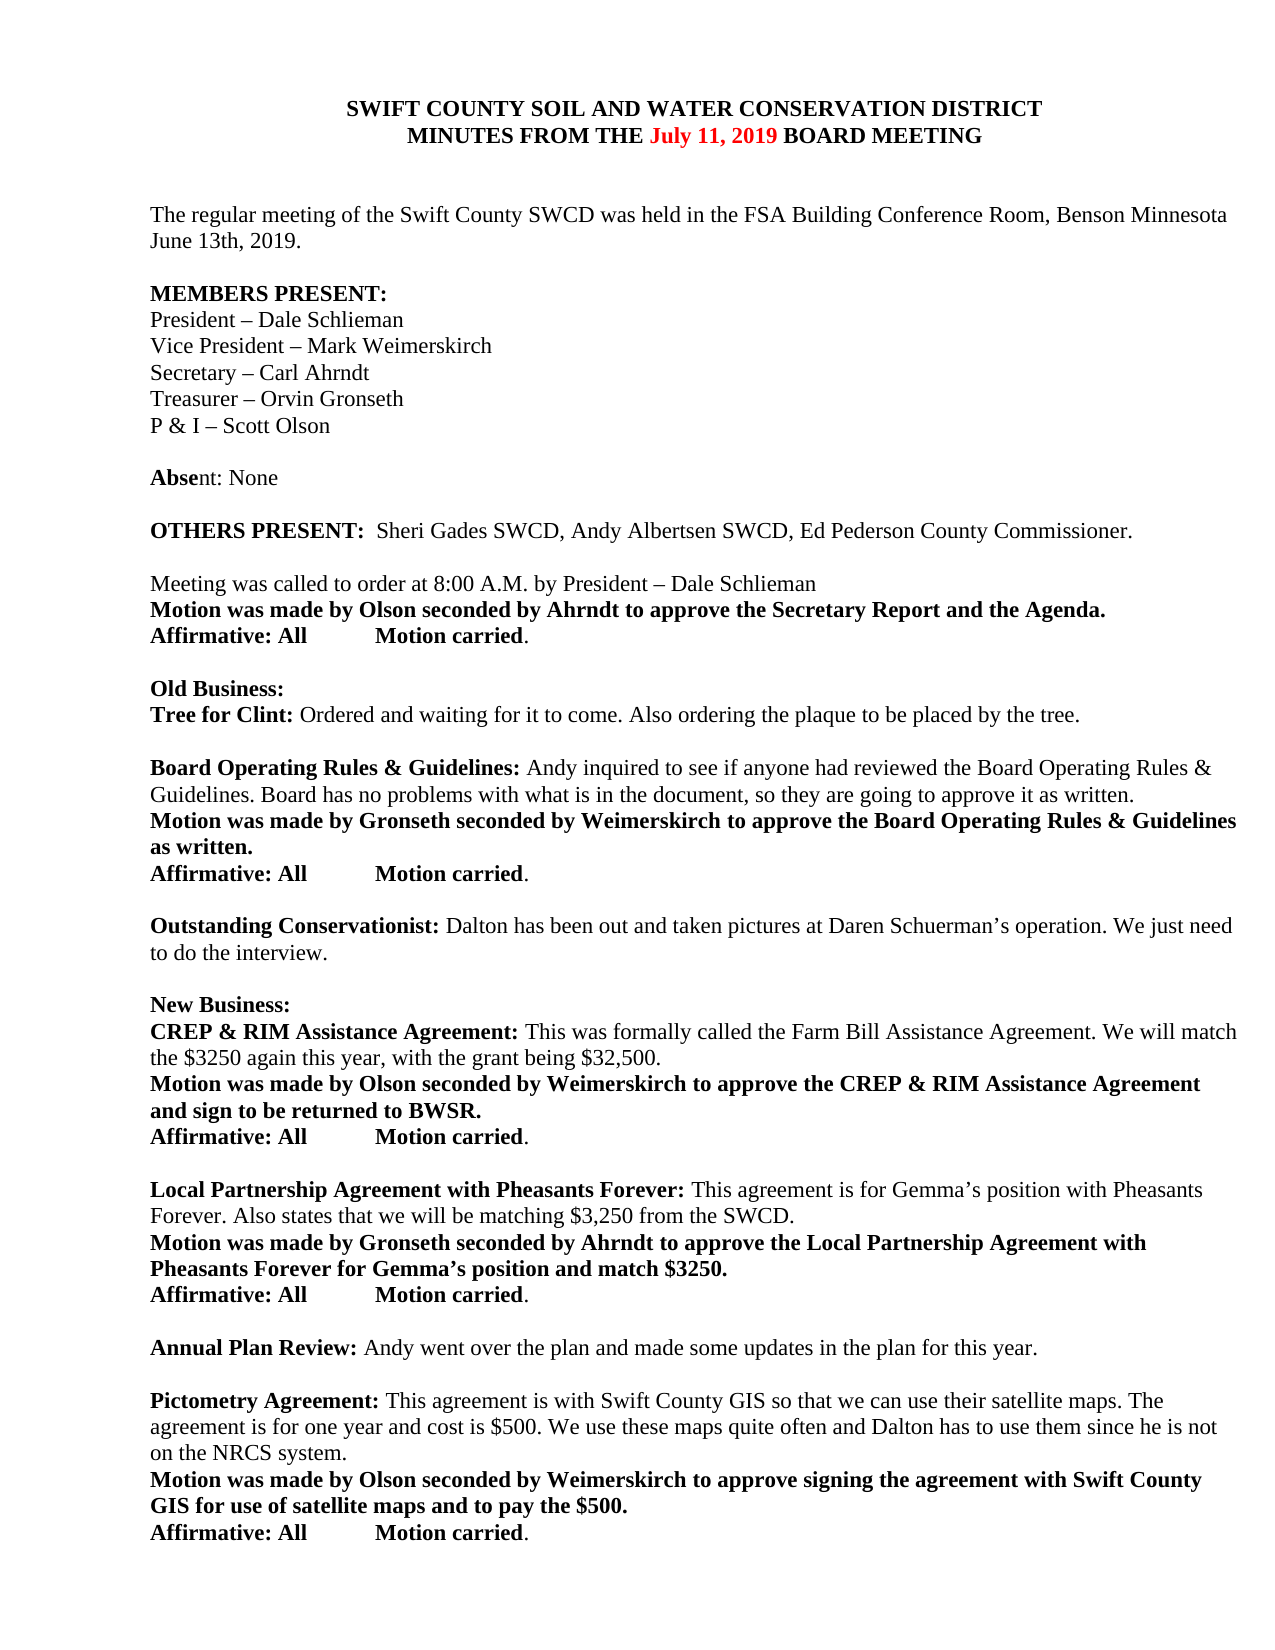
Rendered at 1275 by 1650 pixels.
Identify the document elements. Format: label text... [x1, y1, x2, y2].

text MEMBERS PRESENT: [150, 280, 1239, 306]
text Board Operating Rules & Guidelines: Andy inquired to see if anyone had reviewed the Board Operating Rules & Guidelines. Board has no problems with what is in the document, so they are going to approve it as written. [150, 754, 1239, 807]
text Local Partnership Agreement with Pheasants Forever: This agreement is for Gemma’s position with Pheasants Forever. Also states that we will be matching $3,250 from the SWCD. [150, 1176, 1239, 1229]
subtitle MINUTES FROM THE July 11, 2019 BOARD MEETING [150, 122, 1239, 148]
text Motion was made by Gronseth seconded by Ahrndt to approve the Local Partnership Agreement with Pheasants Forever for Gemma’s position and match $3250. [150, 1229, 1239, 1281]
text Annual Plan Review: Andy went over the plan and made some updates in the plan for this year. [150, 1334, 1239, 1360]
text Affirmative: All Motion carried. [150, 1281, 1239, 1308]
text Motion was made by Gronseth seconded by Weimerskirch to approve the Board Operating Rules & Guidelines as written. [150, 807, 1239, 860]
text Secretary – Carl Ahrndt [150, 359, 1239, 385]
text New Business: [150, 991, 1239, 1018]
text Motion was made by Olson seconded by Weimerskirch to approve signing the agreement with Swift County GIS for use of satellite maps and to pay the $500. [150, 1466, 1239, 1518]
text President – Dale Schlieman [150, 306, 1239, 333]
text Affirmative: All Motion carried. [150, 1123, 1239, 1149]
text Absent: None [150, 464, 1239, 491]
text P & I – Scott Olson [150, 412, 1239, 438]
text Vice President – Mark Weimerskirch [150, 333, 1239, 359]
text Affirmative: All Motion carried. [150, 860, 1239, 886]
text Outstanding Conservationist: Dalton has been out and taken pictures at Daren Schuerman’s operation. We just need to do the interview. [150, 912, 1239, 965]
text OTHERS PRESENT: Sheri Gades SWCD, Andy Albertsen SWCD, Ed Pederson County Commissioner. [150, 517, 1239, 543]
text CREP & RIM Assistance Agreement: This was formally called the Farm Bill Assistance Agreement. We will match the $3250 again this year, with the grant being $32,500. [150, 1018, 1239, 1071]
text Motion was made by Olson seconded by Weimerskirch to approve the CREP & RIM Assistance Agreement and sign to be returned to BWSR. [150, 1071, 1239, 1123]
text Motion was made by Olson seconded by Ahrndt to approve the Secretary Report and the Agenda. [150, 596, 1239, 622]
text Treasurer – Orvin Gronseth [150, 385, 1239, 412]
text Affirmative: All Motion carried. [150, 1518, 1239, 1545]
text Pictometry Agreement: This agreement is with Swift County GIS so that we can use their satellite maps. The agreement is for one year and cost is $500. We use these maps quite often and Dalton has to use them since he is not on the NRCS system. [150, 1387, 1239, 1466]
text Meeting was called to order at 8:00 A.M. by President – Dale Schlieman [150, 570, 1239, 596]
text Tree for Clint: Ordered and waiting for it to come. Also ordering the plaque to be placed by the tree. [150, 702, 1239, 728]
text SWIFT COUNTY SOIL AND WATER CONSERVATION DISTRICT [150, 95, 1239, 122]
text The regular meeting of the Swift County SWCD was held in the FSA Building Conference Room, Benson Minnesota June 13th, 2019. [150, 201, 1269, 253]
text Old Business: [150, 675, 1239, 702]
text Affirmative: All Motion carried. [150, 622, 1239, 649]
